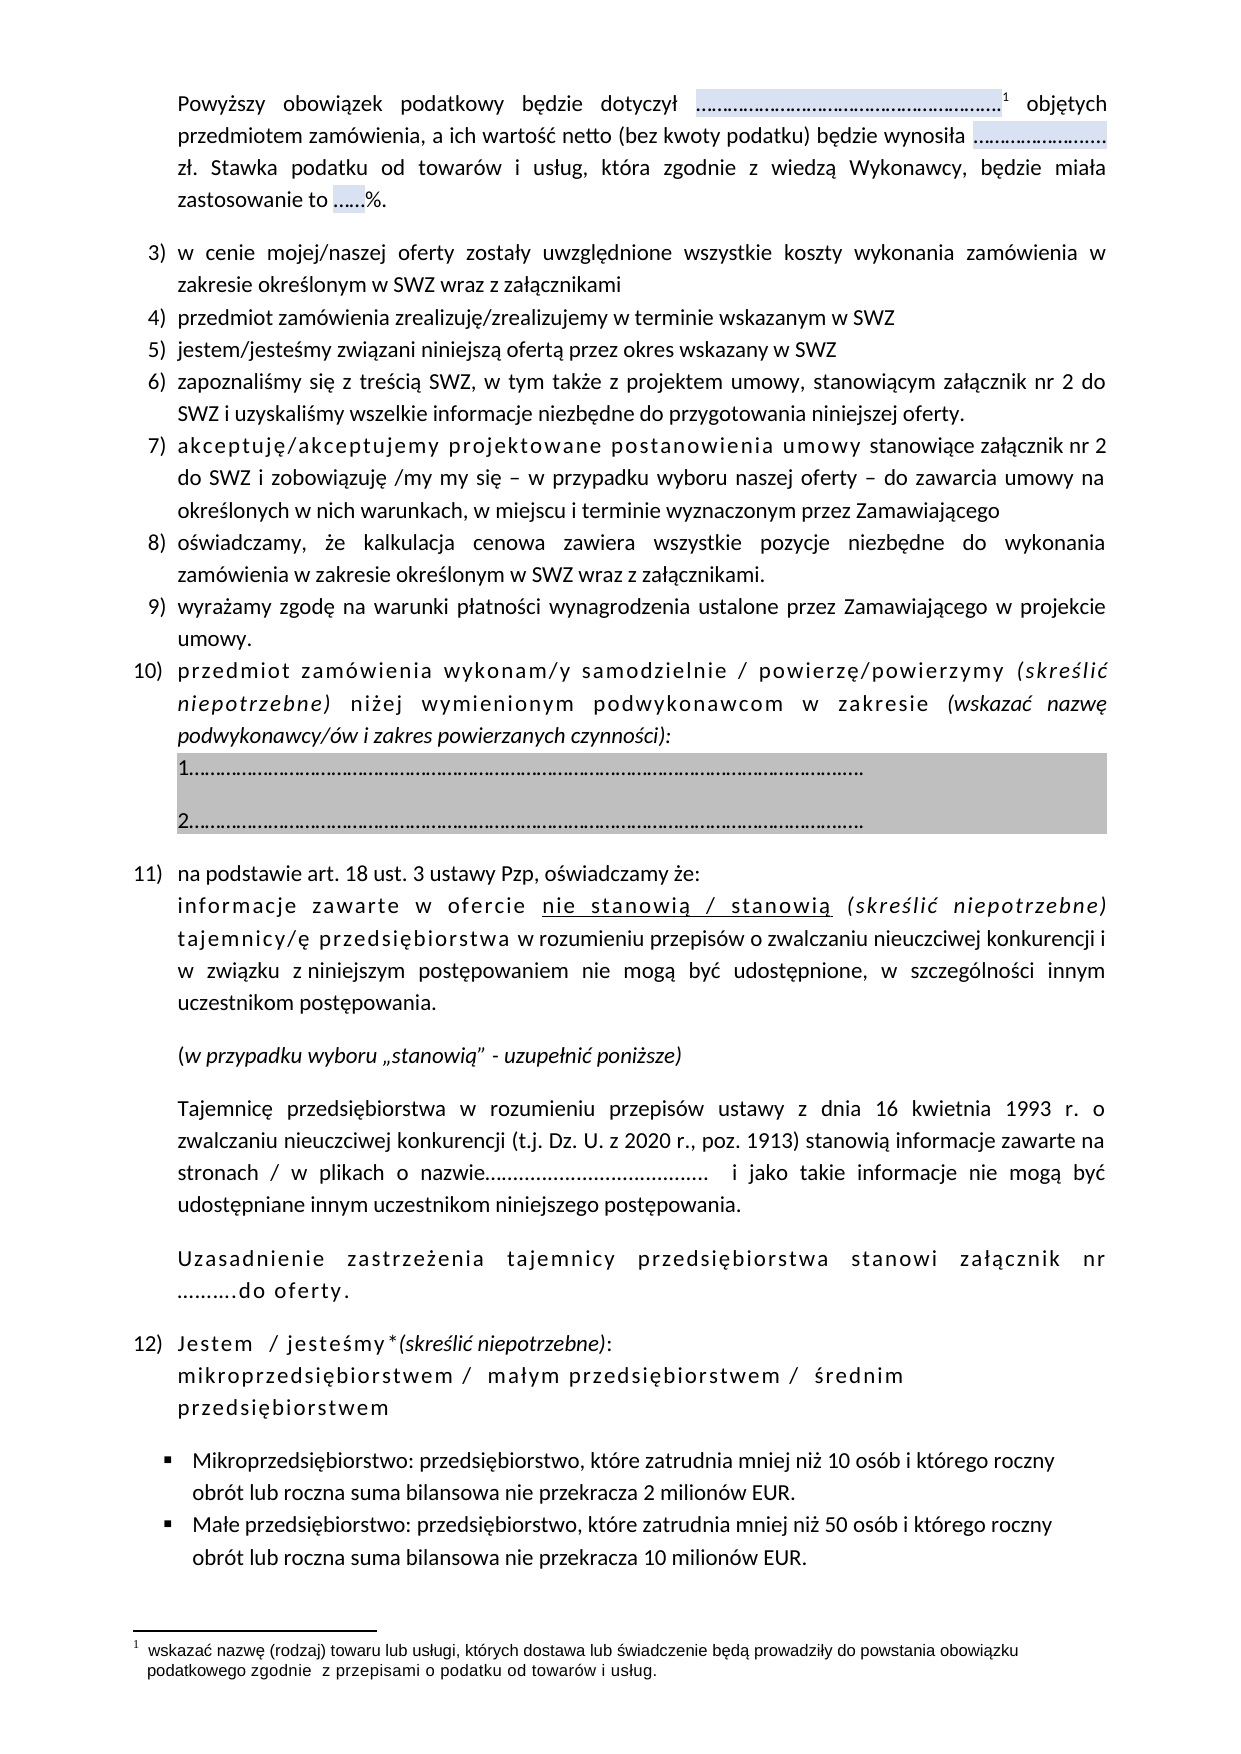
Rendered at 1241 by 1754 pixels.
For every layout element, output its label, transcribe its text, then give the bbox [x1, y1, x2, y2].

list akceptuję/akceptujemy projektowane postanowienia umowy stanowiące załącznik nr 2 do SWZ i zobowiązuję /my my się – w przypadku wyboru naszej oferty – do zawarcia umowy na określonych w nich warunkach, w miejscu i terminie wyznaczonym przez Zamawiającego [148, 431, 1107, 524]
list wyrażamy zgodę na warunki płatności wynagrodzenia ustalone przez Zamawiającego w projekcie umowy. [148, 592, 1107, 652]
text Uzasadnienie zastrzeżenia tajemnicy przedsiębiorstwa stanowi załącznik nr ……….do oferty. [177, 1272, 1107, 1304]
text mikroprzedsiębiorstwem / małym przedsiębiorstwem / średnim przedsiębiorstwem [177, 1361, 1107, 1421]
list oświadczamy, że kalkulacja cenowa zawiera wszystkie pozycje niezbędne do wykonania zamówienia w zakresie określonym w SWZ wraz z załącznikami. [148, 528, 1107, 588]
text informacje zawarte w ofercie nie stanowią / stanowią (skreślić niepotrzebne) tajemnicy/ę przedsiębiorstwa w rozumieniu przepisów o zwalczaniu nieuczciwej konkurencji i w związku z niniejszym postępowaniem nie mogą być udostępnione, w szczególności innym uczestnikom postępowania. [177, 891, 1107, 1016]
list Mikroprzedsiębiorstwo: przedsiębiorstwo, które zatrudnia mniej niż 10 osób i którego roczny obrót lub roczna suma bilansowa nie przekracza 2 milionów EUR. [162, 1446, 1107, 1506]
text Tajemnicę przedsiębiorstwa w rozumieniu przepisów ustawy z dnia 16 kwietnia 1993 r. o zwalczaniu nieuczciwej konkurencji (t.j. Dz. U. z 2020 r., poz. 1913) stanowią informacje zawarte na stronach / w plikach o nazwie….................................... i jako takie informacje nie mogą być udostępniane innym uczestnikom niniejszego postępowania. [177, 1094, 1107, 1219]
list Jestem / jesteśmy*(skreślić niepotrzebne): [133, 1329, 1107, 1357]
text Powyższy obowiązek podatkowy będzie dotyczył …………………………………………………. objętych przedmiotem zamówienia, a ich wartość netto (bez kwoty podatku) będzie wynosiła ………………….... zł. Stawka podatku od towarów i usług, która zgodnie z wiedzą Wykonawcy, będzie miała zastosowanie to ……%. [177, 89, 1107, 213]
list w cenie mojej/naszej oferty zostały uwzględnione wszystkie koszty wykonania zamówienia w zakresie określonym w SWZ wraz z załącznikami [148, 238, 1107, 298]
list przedmiot zamówienia wykonam/y samodzielnie / powierzę/powierzymy (skreślić niepotrzebne) niżej wymienionym podwykonawcom w zakresie (wskazać nazwę podwykonawcy/ów i zakres powierzanych czynności): [133, 657, 1107, 749]
text 1…………………………………………………………………………………………………………….…. [177, 753, 1107, 781]
list przedmiot zamówienia zrealizuję/zrealizujemy w terminie wskazanym w SWZ [148, 303, 1107, 331]
text (w przypadku wyboru „stanowią” - uzupełnić poniższe) [177, 1041, 1107, 1069]
text 2…………………………………………………………………………………………………………….…. [177, 806, 1107, 834]
list Małe przedsiębiorstwo: przedsiębiorstwo, które zatrudnia mniej niż 50 osób i którego roczny obrót lub roczna suma bilansowa nie przekracza 10 milionów EUR. [162, 1511, 1107, 1571]
list zapoznaliśmy się z treścią SWZ, w tym także z projektem umowy, stanowiącym załącznik nr 2 do SWZ i uzyskaliśmy wszelkie informacje niezbędne do przygotowania niniejszej oferty. [148, 367, 1107, 427]
list jestem/jesteśmy związani niniejszą ofertą przez okres wskazany w SWZ [148, 335, 1107, 363]
list na podstawie art. 18 ust. 3 ustawy Pzp, oświadczamy że: [133, 859, 1107, 887]
